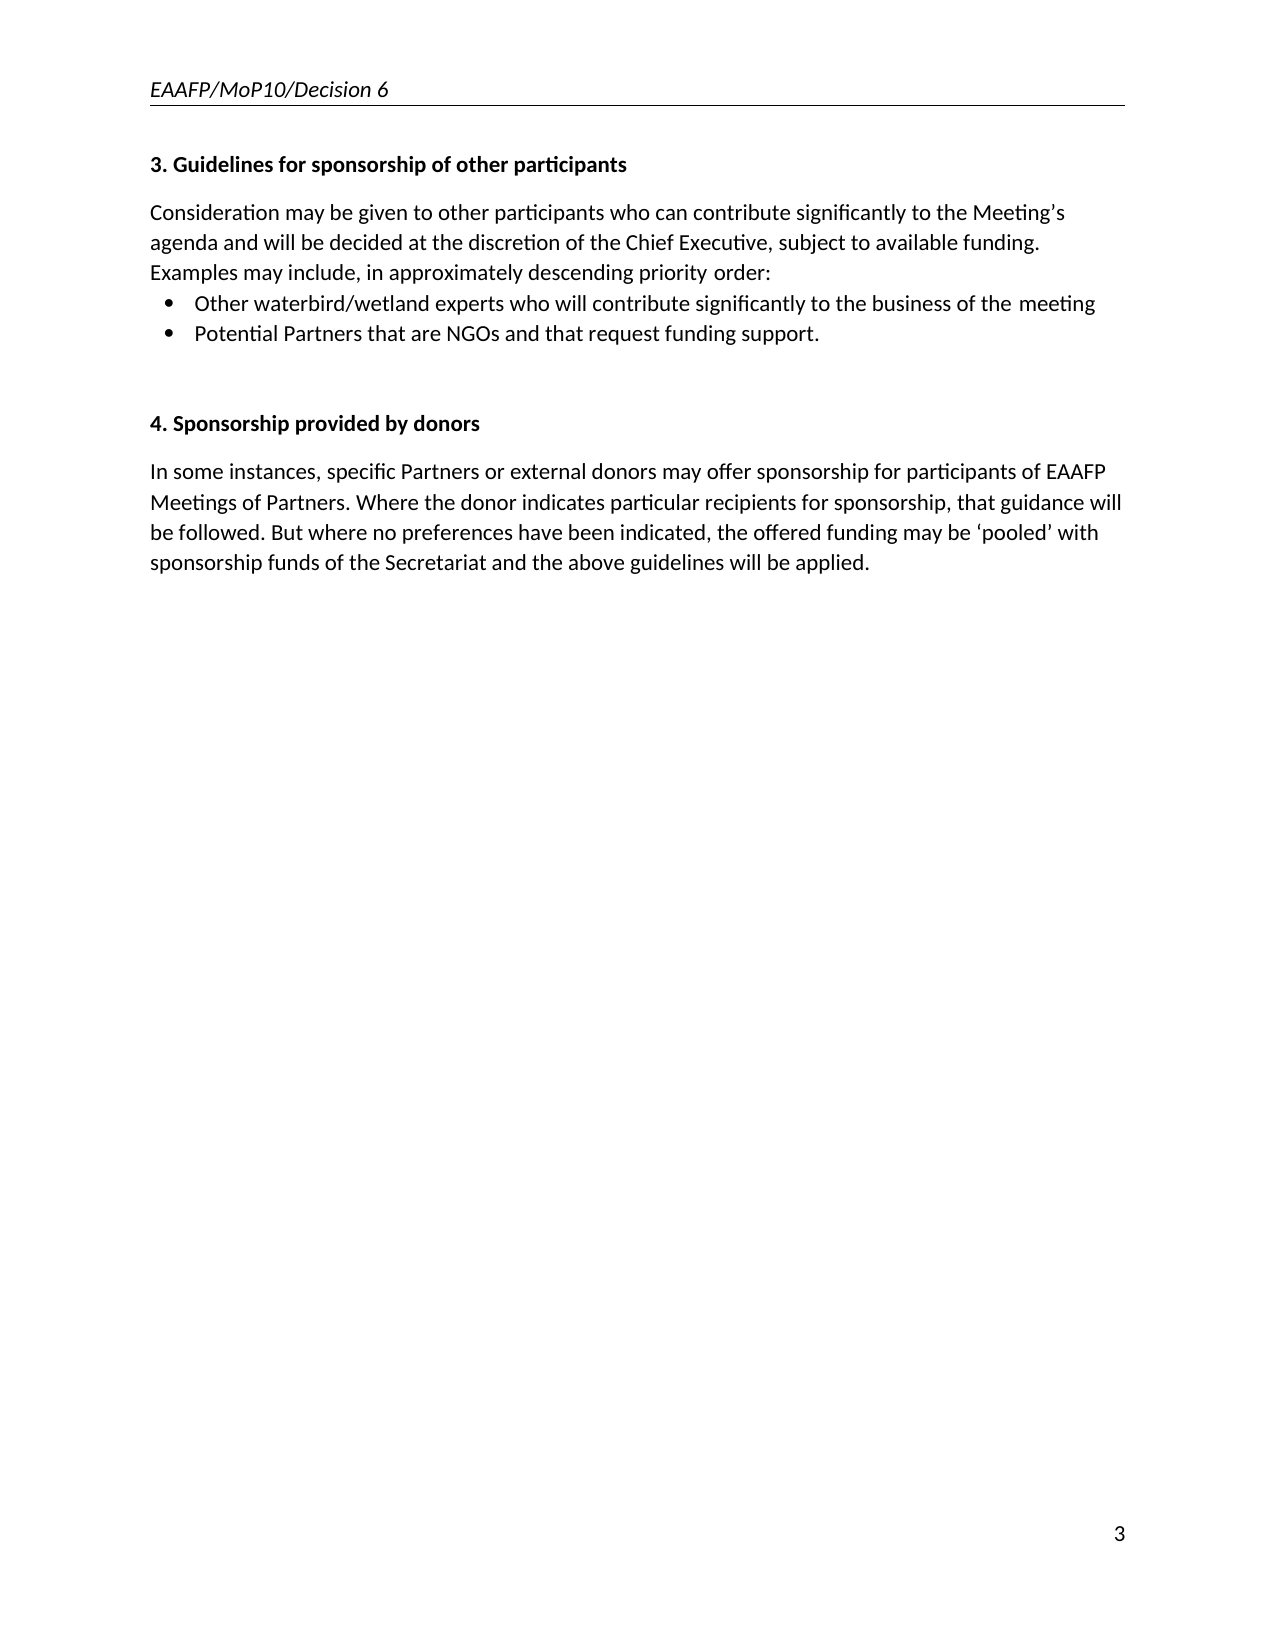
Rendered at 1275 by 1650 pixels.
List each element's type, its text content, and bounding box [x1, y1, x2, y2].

text 3. Guidelines for sponsorship of other participants [150, 150, 1125, 178]
text In some instances, specific Partners or external donors may offer sponsorship for participants of EAAFP Meetings of Partners. Where the donor indicates particular recipients for sponsorship, that guidance will be followed. But where no preferences have been indicated, the offered funding may be ‘pooled’ with sponsorship funds of the Secretariat and the above guidelines will be applied. [150, 457, 1125, 576]
text Consideration may be given to other participants who can contribute significantly to the Meeting’s agenda and will be decided at the discretion of the Chief Executive, subject to available funding. Examples may include, in approximately descending priority order: [150, 198, 1093, 286]
list Other waterbird/wetland experts who will contribute significantly to the business of the meeting [165, 289, 1125, 317]
text 4. Sponsorship provided by donors [150, 409, 1125, 437]
list Potential Partners that are NGOs and that request funding support. [165, 319, 960, 347]
